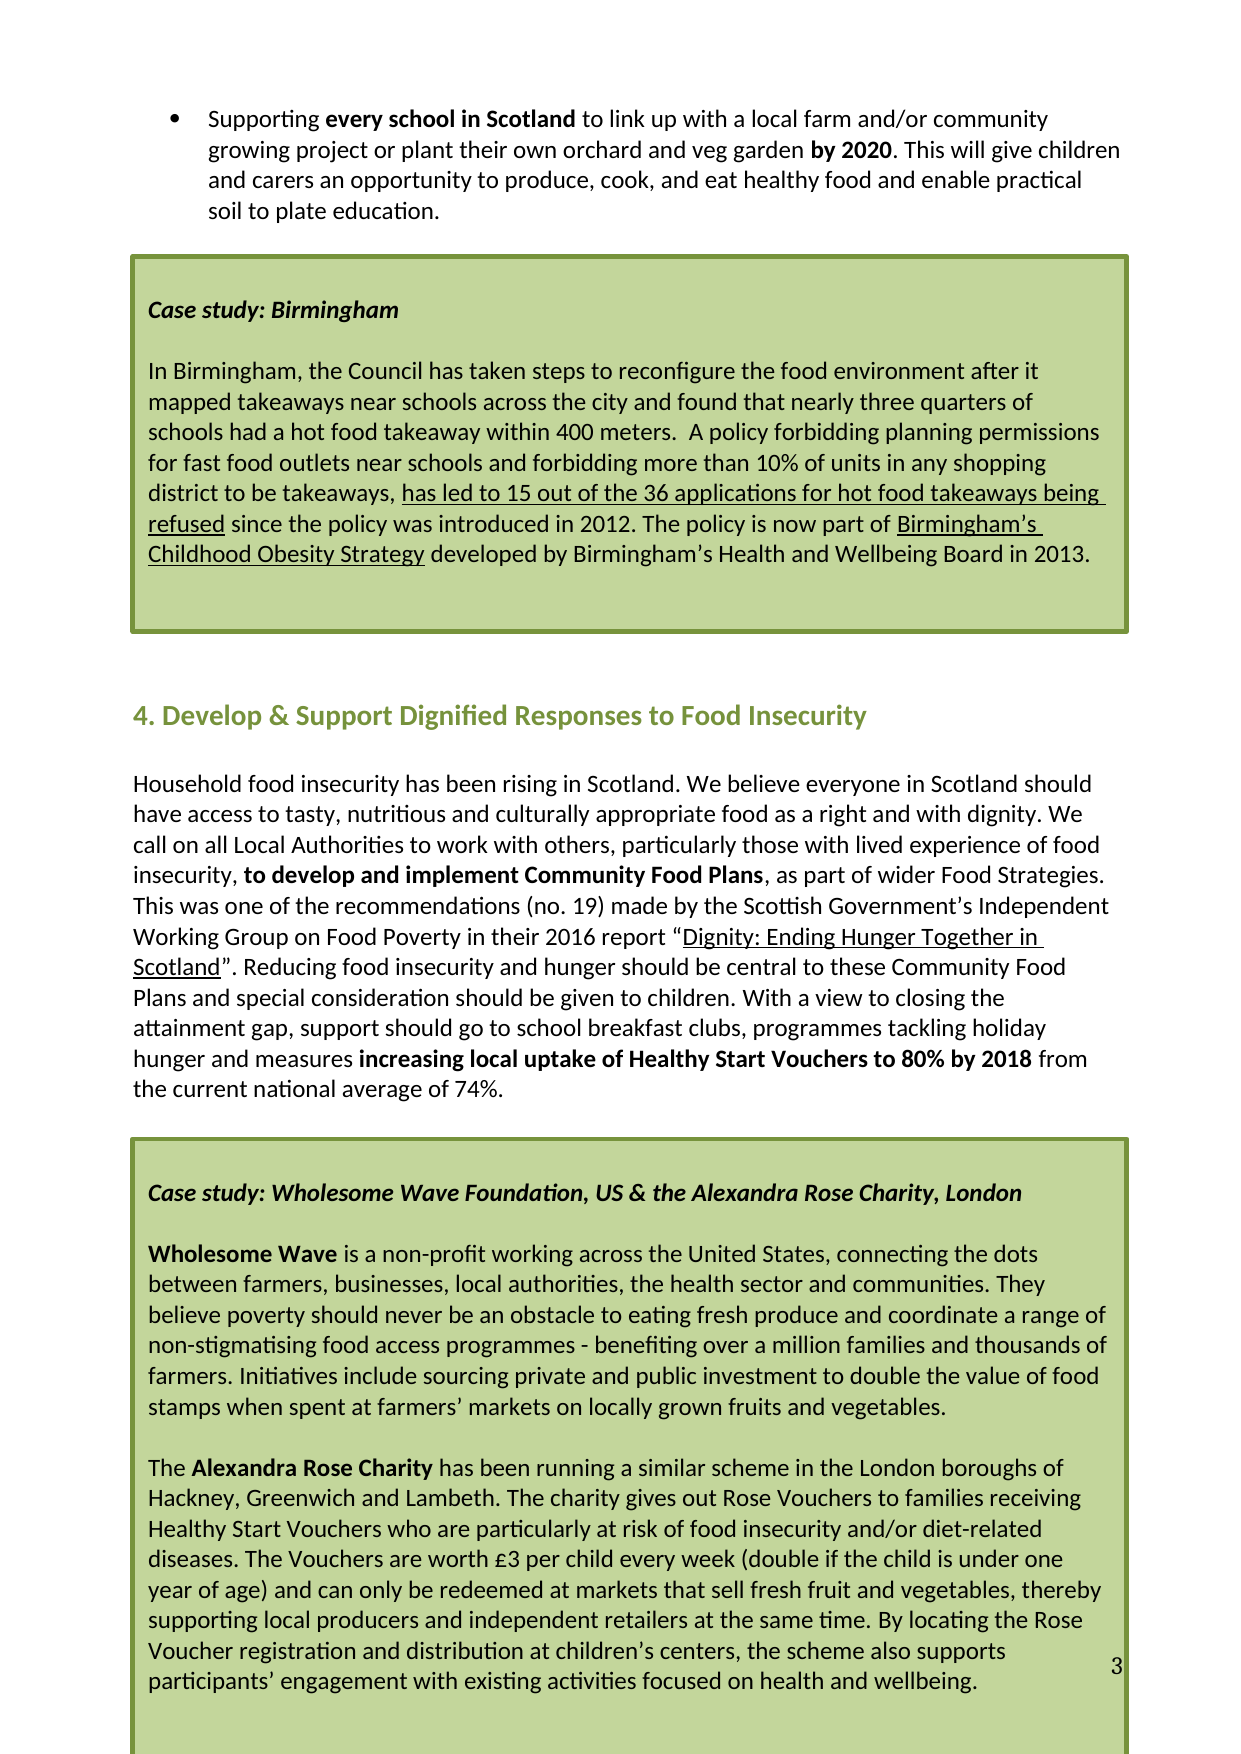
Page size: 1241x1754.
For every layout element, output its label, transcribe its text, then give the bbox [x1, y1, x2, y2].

text Household food insecurity has been rising in Scotland. We believe everyone in Scotland should have access to tasty, nutritious and culturally appropriate food as a right and with dignity. We call on all Local Authorities to work with others, particularly those with lived experience of food insecurity, to develop and implement Community Food Plans, as part of wider Food Strategies. This was one of the recommendations (no. 19) made by the Scottish Government’s Independent Working Group on Food Poverty in their 2016 report “Dignity: Ending Hunger Together in Scotland”. Reducing food insecurity and hunger should be central to these Community Food Plans and special consideration should be given to children. With a view to closing the attainment gap, support should go to school breakfast clubs, programmes tackling holiday hunger and measures increasing local uptake of Healthy Start Vouchers to 80% by 2018 from the current national average of 74%. [133, 768, 1123, 1104]
text 4. Develop & Support Dignified Responses to Food Insecurity [133, 697, 1123, 732]
list Supporting every school in Scotland to link up with a local farm and/or community growing project or plant their own orchard and veg garden by 2020. This will give children and carers an opportunity to produce, cook, and eat healthy food and enable practical soil to plate education. [170, 103, 1123, 226]
